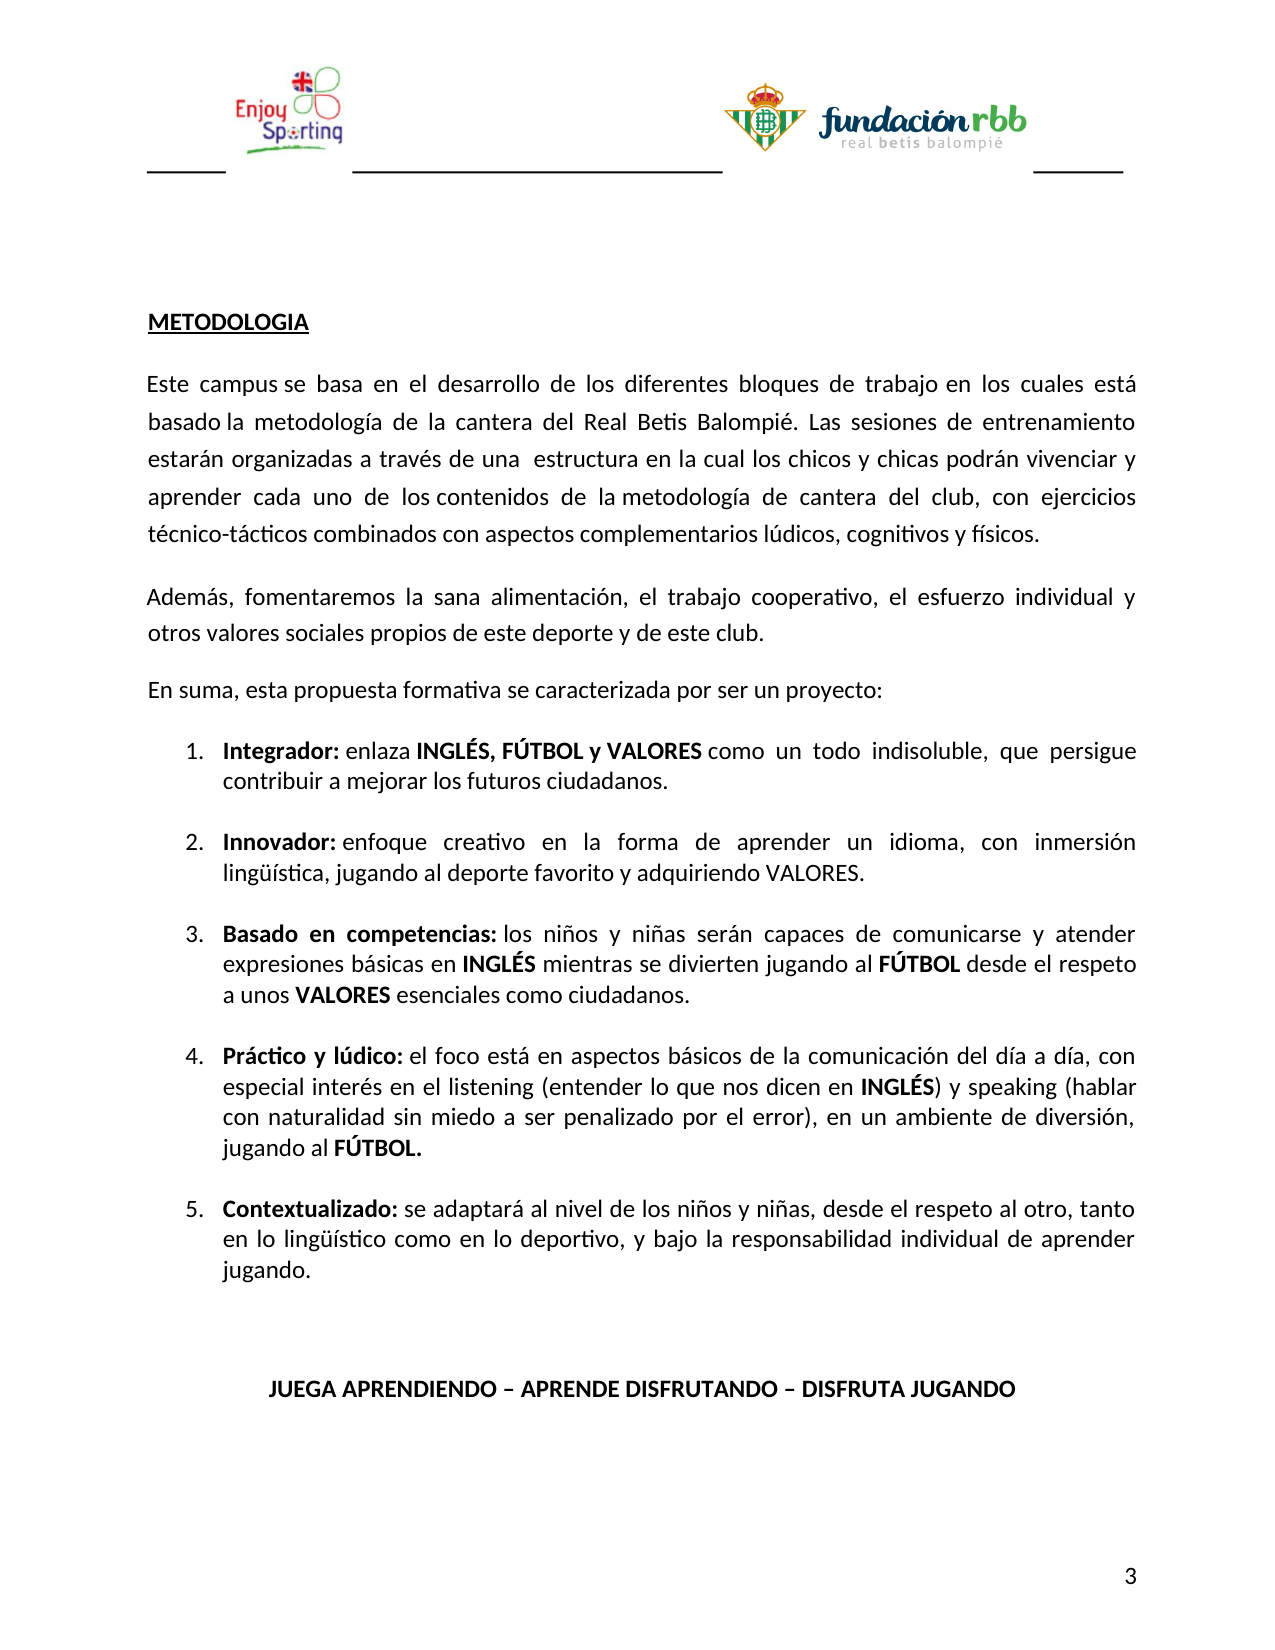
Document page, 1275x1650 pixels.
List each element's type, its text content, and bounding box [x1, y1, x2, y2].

list Práctico y lúdico: el foco está en aspectos básicos de la comunicación del día a día, con especial interés en el listening (entender lo que nos dicen en INGLÉS) y speaking (hablar con naturalidad sin miedo a ser penalizado por el error), en un ambiente de diversión, jugando al FÚTBOL. [185, 1040, 1137, 1162]
picture [225, 47, 353, 174]
picture [722, 79, 1034, 174]
text Este campus se basa en el desarrollo de los diferentes bloques de trabajo en los cuales está basado la metodología de la cantera del Real Betis Balompié. Las sesiones de entrenamiento estarán organizadas a través de una estructura en la cual los chicos y chicas podrán vivenciar y aprender cada uno de los contenidos de la metodología de cantera del club, con ejercicios técnico-tácticos combinados con aspectos complementarios lúdicos, cognitivos y físicos. [146, 361, 1137, 549]
text METODOLOGIA [148, 299, 1137, 336]
list Basado en competencias: los niños y niñas serán capaces de comunicarse y atender expresiones básicas en INGLÉS mientras se divierten jugando al FÚTBOL desde el respeto a unos VALORES esenciales como ciudadanos. [185, 918, 1137, 1009]
list Innovador: enfoque creativo en la forma de aprender un idioma, con inmersión lingüística, jugando al deporte favorito y adquiriendo VALORES. [185, 826, 1137, 887]
list Integrador: enlaza INGLÉS, FÚTBOL y VALORES como un todo indisoluble, que persigue contribuir a mejorar los futuros ciudadanos. [185, 735, 1137, 796]
list Contextualizado: se adaptará al nivel de los niños y niñas, desde el respeto al otro, tanto en lo lingüístico como en lo deportivo, y bajo la responsabilidad individual de aprender jugando. [185, 1193, 1137, 1284]
text En suma, esta propuesta formativa se caracterizada por ser un proyecto: [148, 674, 1137, 735]
text JUEGA APRENDIENDO – APRENDE DISFRUTANDO – DISFRUTA JUGANDO [148, 1373, 1137, 1404]
text Además, fomentaremos la sana alimentación, el trabajo cooperativo, el esfuerzo individual y otros valores sociales propios de este deporte y de este club. [146, 574, 1137, 649]
